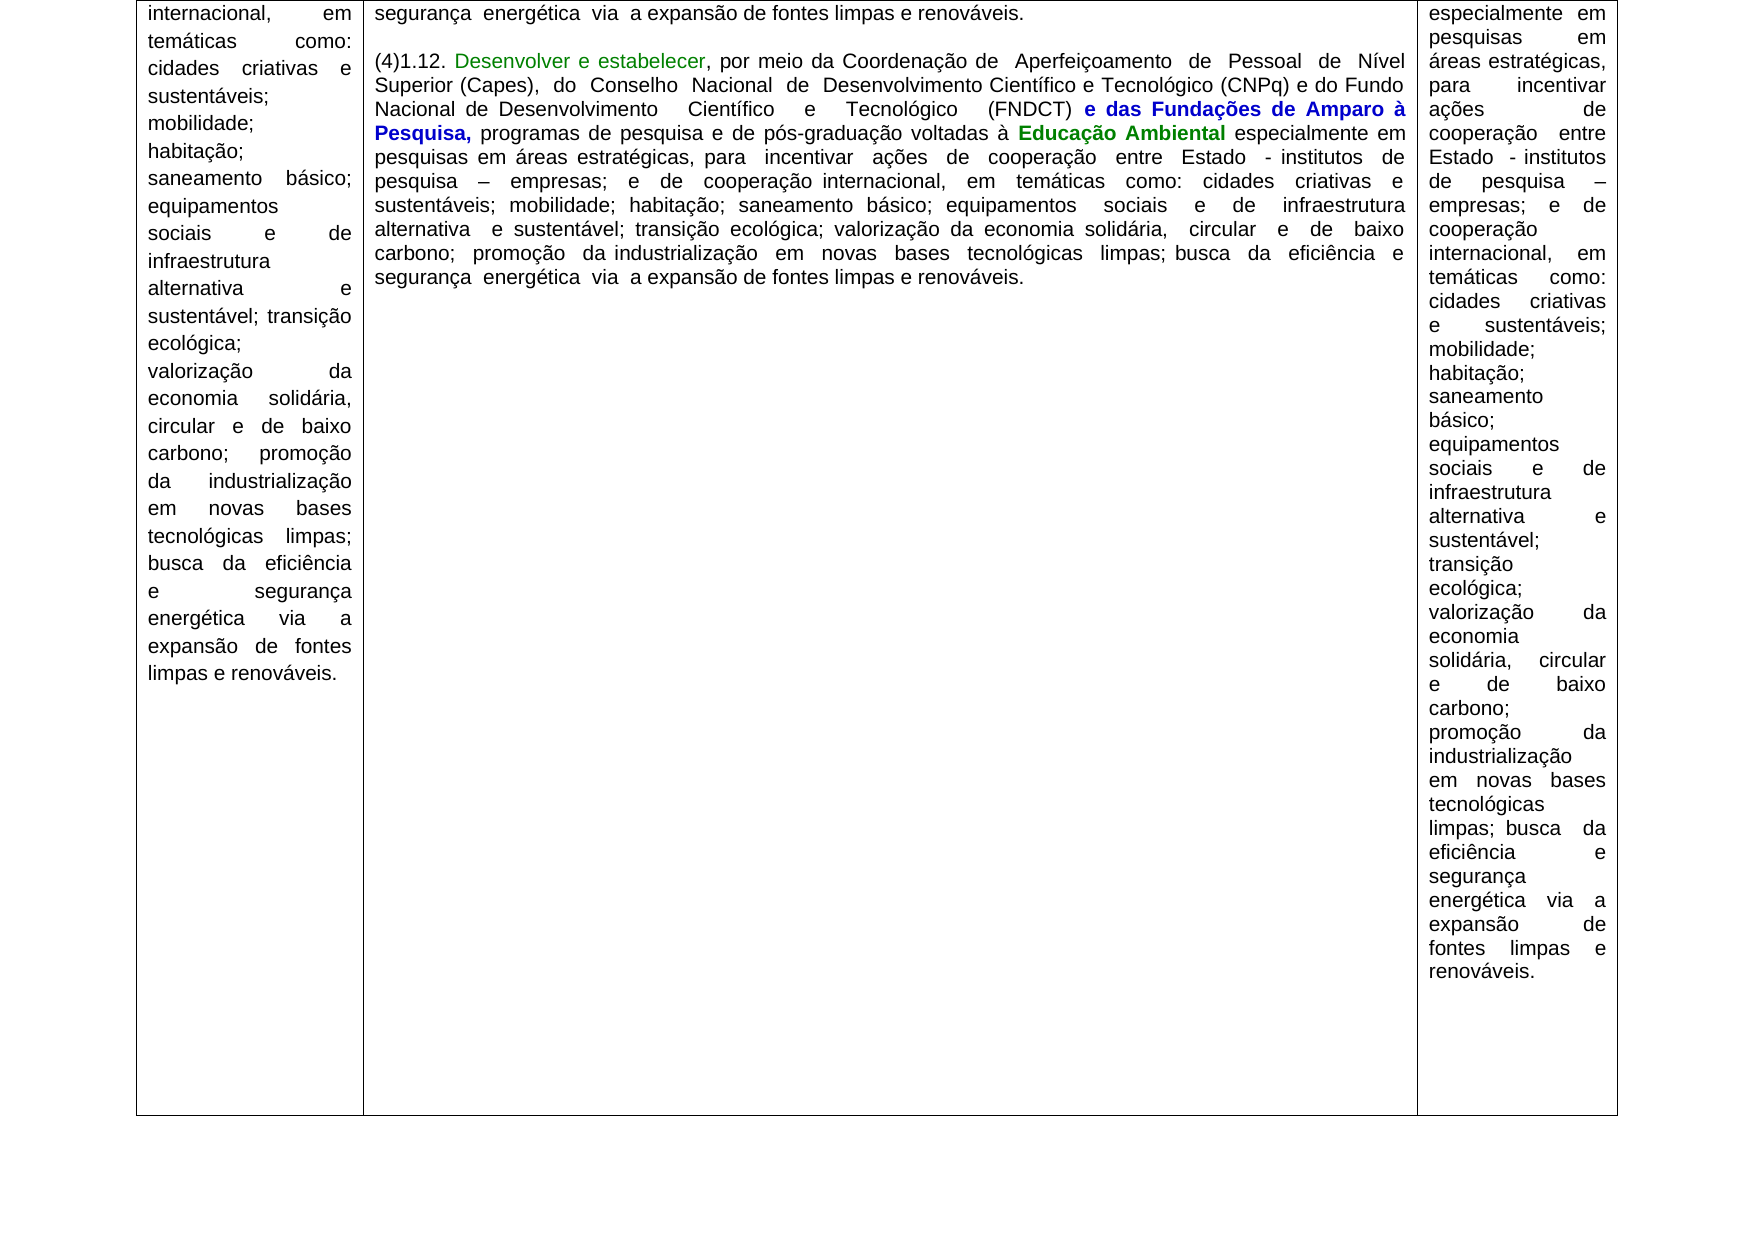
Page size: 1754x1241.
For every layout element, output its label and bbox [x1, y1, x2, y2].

table_cell [364, 1, 1417, 1115]
table_cell [1418, 1, 1617, 1115]
table_cell [137, 1, 363, 1115]
